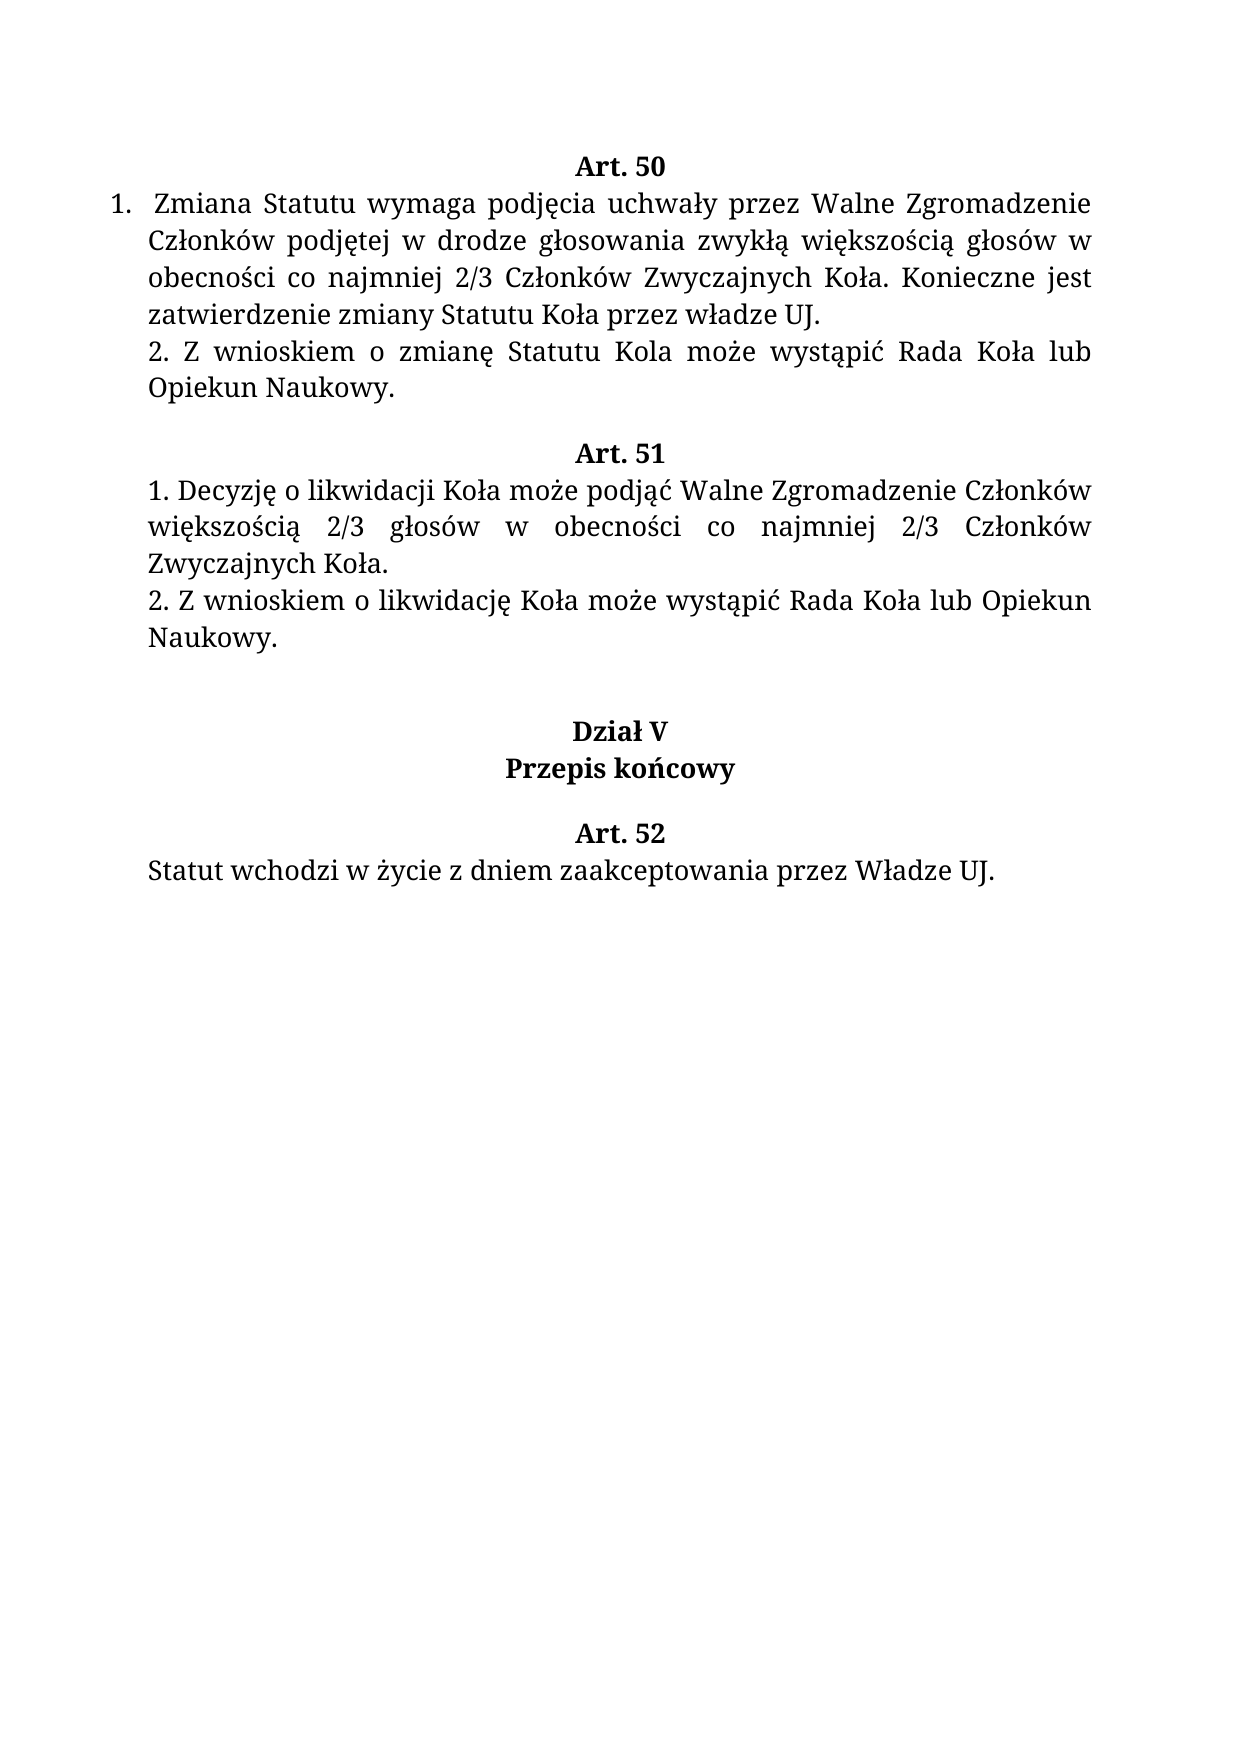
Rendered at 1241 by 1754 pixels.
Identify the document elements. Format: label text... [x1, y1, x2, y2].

text Art. 50 [148, 148, 1093, 184]
text Art. 51 [148, 434, 1093, 471]
text Statut wchodzi w życie z dniem zaakceptowania przez Władze UJ. [148, 851, 1093, 888]
text 2. Z wnioskiem o likwidację Koła może wystąpić Rada Koła lub Opiekun Naukowy. [148, 582, 1093, 655]
text Dział V [148, 712, 1093, 749]
text Przepis końcowy [148, 749, 1093, 786]
text Art. 52 [148, 814, 1093, 851]
text 1. Zmiana Statutu wymaga podjęcia uchwały przez Walne Zgromadzenie Członków podjętej w drodze głosowania zwykłą większością głosów w obecności co najmniej 2/3 Członków Zwyczajnych Koła. Konieczne jest zatwierdzenie zmiany Statutu Koła przez władze UJ. [110, 184, 1093, 332]
text 1. Decyzję o likwidacji Koła może podjąć Walne Zgromadzenie Członków większością 2/3 głosów w obecności co najmniej 2/3 Członków Zwyczajnych Koła. [148, 471, 1093, 582]
text 2. Z wnioskiem o zmianę Statutu Kola może wystąpić Rada Koła lub Opiekun Naukowy. [148, 332, 1093, 406]
